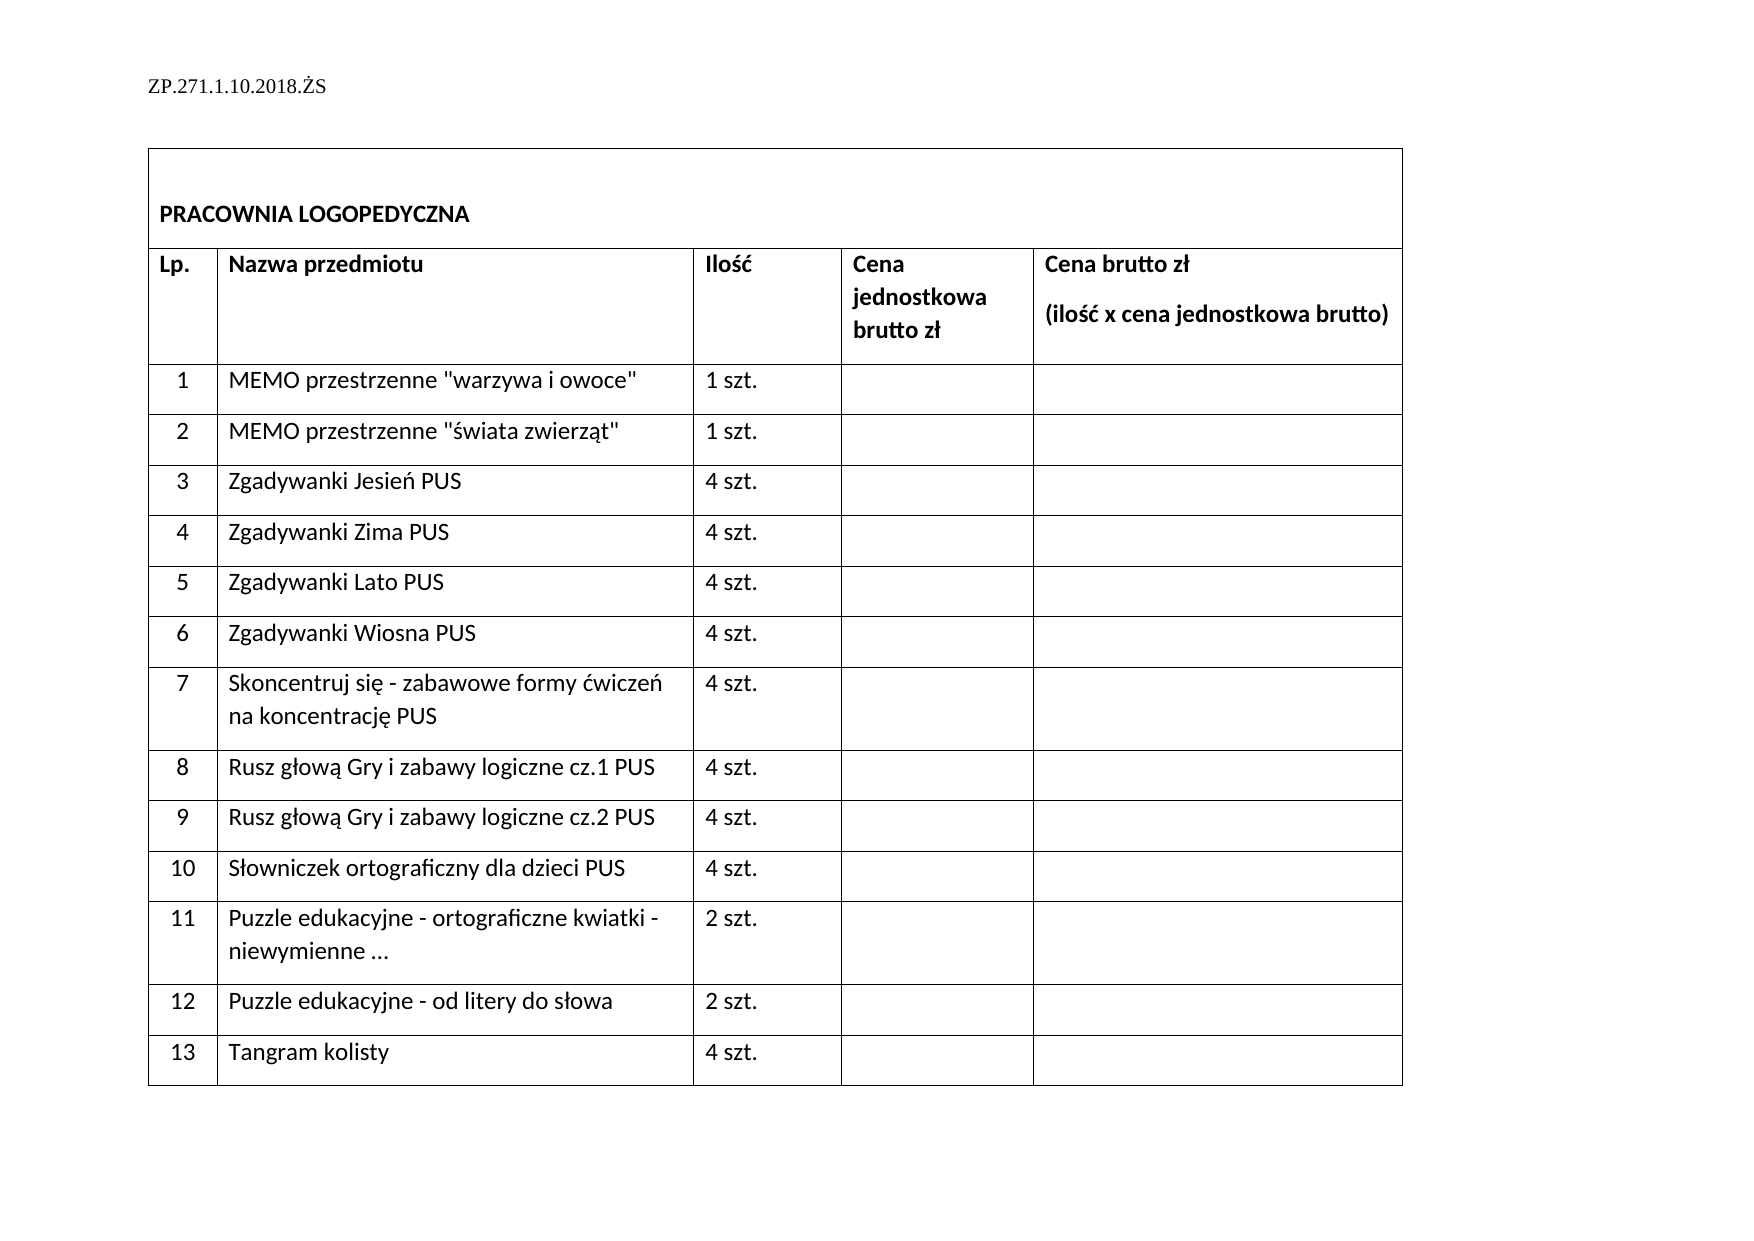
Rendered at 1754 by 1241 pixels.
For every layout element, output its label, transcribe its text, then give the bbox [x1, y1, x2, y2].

table_cell [1034, 617, 1402, 667]
table_cell 1 [149, 365, 217, 414]
table_cell Skoncentruj się - zabawowe formy ćwiczeń na koncentrację PUS [218, 668, 693, 750]
table_cell Zgadywanki Lato PUS [218, 567, 693, 616]
table_cell 2 [149, 415, 217, 464]
table_cell 6 [149, 617, 217, 667]
table_cell 13 [149, 1036, 217, 1085]
table_cell 5 [149, 567, 217, 616]
table_cell [1034, 668, 1402, 750]
table_cell Cena brutto zł (ilość x cena jednostkowa brutto) [1034, 249, 1402, 364]
table_cell [1034, 902, 1402, 984]
table_cell Nazwa przedmiotu [218, 249, 693, 364]
table_cell [1034, 1036, 1402, 1085]
table_cell [1034, 852, 1402, 901]
table_cell 2 szt. [694, 985, 841, 1035]
table_cell [842, 466, 1033, 515]
table_cell [1034, 985, 1402, 1035]
table_cell [842, 617, 1033, 667]
table_cell MEMO przestrzenne "świata zwierząt" [218, 415, 693, 464]
table_cell Ilość [694, 249, 841, 364]
table_cell 8 [149, 751, 217, 800]
table_cell 4 szt. [694, 751, 841, 800]
table_cell 2 szt. [694, 902, 841, 984]
table_cell 4 szt. [694, 801, 841, 851]
table_cell 4 szt. [694, 466, 841, 515]
table_header PRACOWNIA LOGOPEDYCZNA [149, 149, 1402, 247]
table_cell Zgadywanki Zima PUS [218, 516, 693, 566]
table_cell Cena jednostkowa brutto zł [842, 249, 1033, 364]
table_cell Słowniczek ortograficzny dla dzieci PUS [218, 852, 693, 901]
table_cell Rusz głową Gry i zabawy logiczne cz.2 PUS [218, 801, 693, 851]
table_cell [842, 985, 1033, 1035]
table_cell Zgadywanki Jesień PUS [218, 466, 693, 515]
table_cell 4 szt. [694, 516, 841, 566]
table_cell Zgadywanki Wiosna PUS [218, 617, 693, 667]
table_cell [842, 668, 1033, 750]
table_cell [1034, 751, 1402, 800]
table_cell Tangram kolisty [218, 1036, 693, 1085]
table_cell Puzzle edukacyjne - ortograficzne kwiatki - niewymienne … [218, 902, 693, 984]
table_cell 11 [149, 902, 217, 984]
table_cell 10 [149, 852, 217, 901]
table_cell 7 [149, 668, 217, 750]
table_cell [842, 516, 1033, 566]
table_cell [842, 567, 1033, 616]
table_cell [842, 415, 1033, 464]
table_cell 4 szt. [694, 1036, 841, 1085]
table_cell [1034, 466, 1402, 515]
table_cell 4 szt. [694, 567, 841, 616]
table_cell [842, 801, 1033, 851]
table_cell [842, 852, 1033, 901]
table_cell 12 [149, 985, 217, 1035]
table_cell 1 szt. [694, 415, 841, 464]
table_cell [842, 902, 1033, 984]
table_cell 4 [149, 516, 217, 566]
table_cell [1034, 365, 1402, 414]
table_cell MEMO przestrzenne "warzywa i owoce" [218, 365, 693, 414]
table_cell 9 [149, 801, 217, 851]
table_cell Puzzle edukacyjne - od litery do słowa [218, 985, 693, 1035]
table_cell [1034, 516, 1402, 566]
table_cell [842, 365, 1033, 414]
table_cell 3 [149, 466, 217, 515]
table_cell Lp. [149, 249, 217, 364]
table_cell 4 szt. [694, 852, 841, 901]
table_cell [1034, 567, 1402, 616]
table_cell Rusz głową Gry i zabawy logiczne cz.1 PUS [218, 751, 693, 800]
table_cell 4 szt. [694, 617, 841, 667]
table_cell 4 szt. [694, 668, 841, 750]
table_cell 1 szt. [694, 365, 841, 414]
table_cell [1034, 415, 1402, 464]
table_cell [842, 1036, 1033, 1085]
table_cell [1034, 801, 1402, 851]
table_cell [842, 751, 1033, 800]
